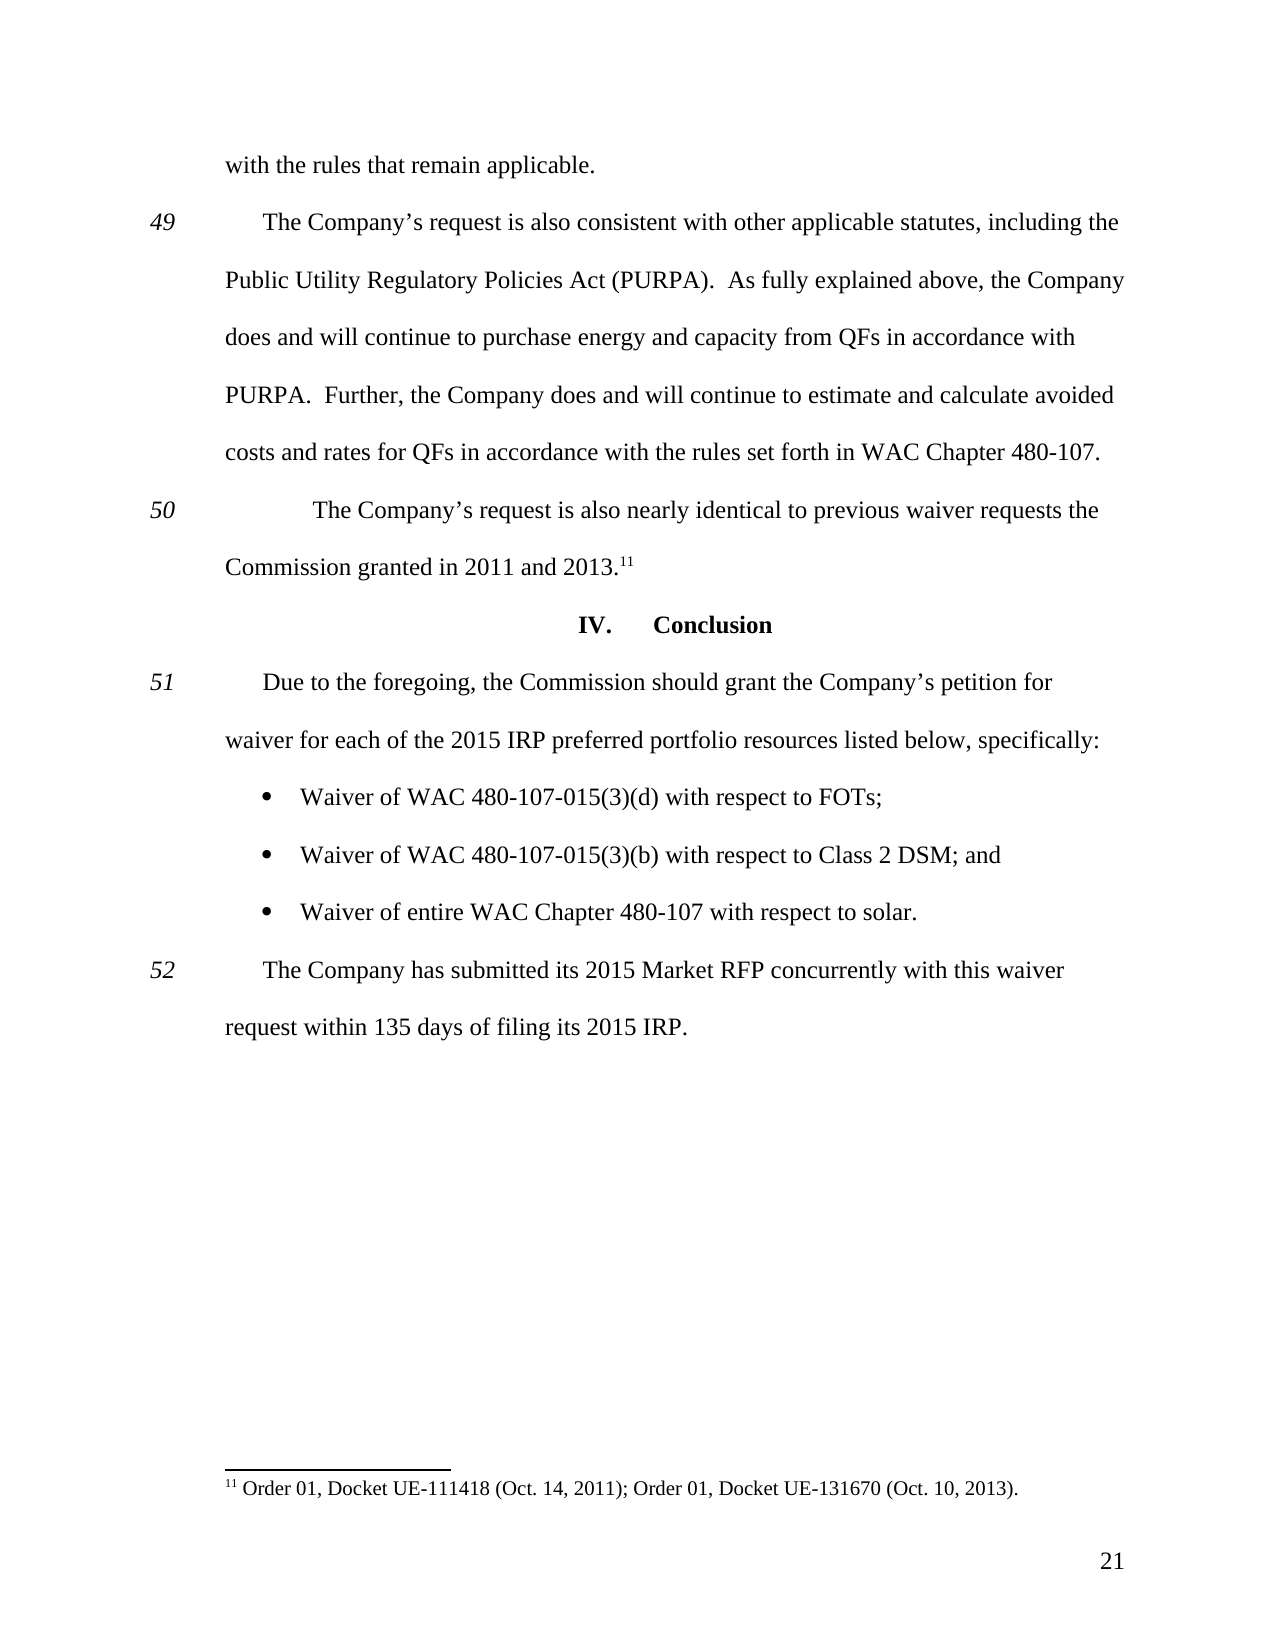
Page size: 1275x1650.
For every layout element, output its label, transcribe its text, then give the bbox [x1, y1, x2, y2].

list Waiver of WAC 480-107-015(3)(b) with respect to Class 2 DSM; and [262, 840, 1125, 869]
text Due to the foregoing, the Commission should grant the Company’s petition for waiver for each of the 2015 IRP preferred portfolio resources listed below, specifically: [150, 667, 1125, 754]
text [150, 150, 1125, 179]
text Conclusion [225, 610, 1125, 639]
list Waiver of WAC 480-107-015(3)(d) with respect to FOTs; [262, 782, 1125, 811]
text The Company’s request is also nearly identical to previous waiver requests the Commission granted in 2011 and 2013. [150, 495, 1125, 581]
text The Company’s request is also consistent with other applicable statutes, including the Public Utility Regulatory Policies Act (PURPA). As fully explained above, the Company does and will continue to purchase energy and capacity from QFs in accordance with PURPA. Further, the Company does and will continue to estimate and calculate avoided costs and rates for QFs in accordance with the rules set forth in WAC Chapter 480-107. [150, 207, 1125, 466]
text The Company has submitted its 2015 Market RFP concurrently with this waiver request within 135 days of filing its 2015 IRP. [150, 955, 1125, 1041]
list Waiver of entire WAC Chapter 480-107 with respect to solar. [262, 897, 1125, 926]
